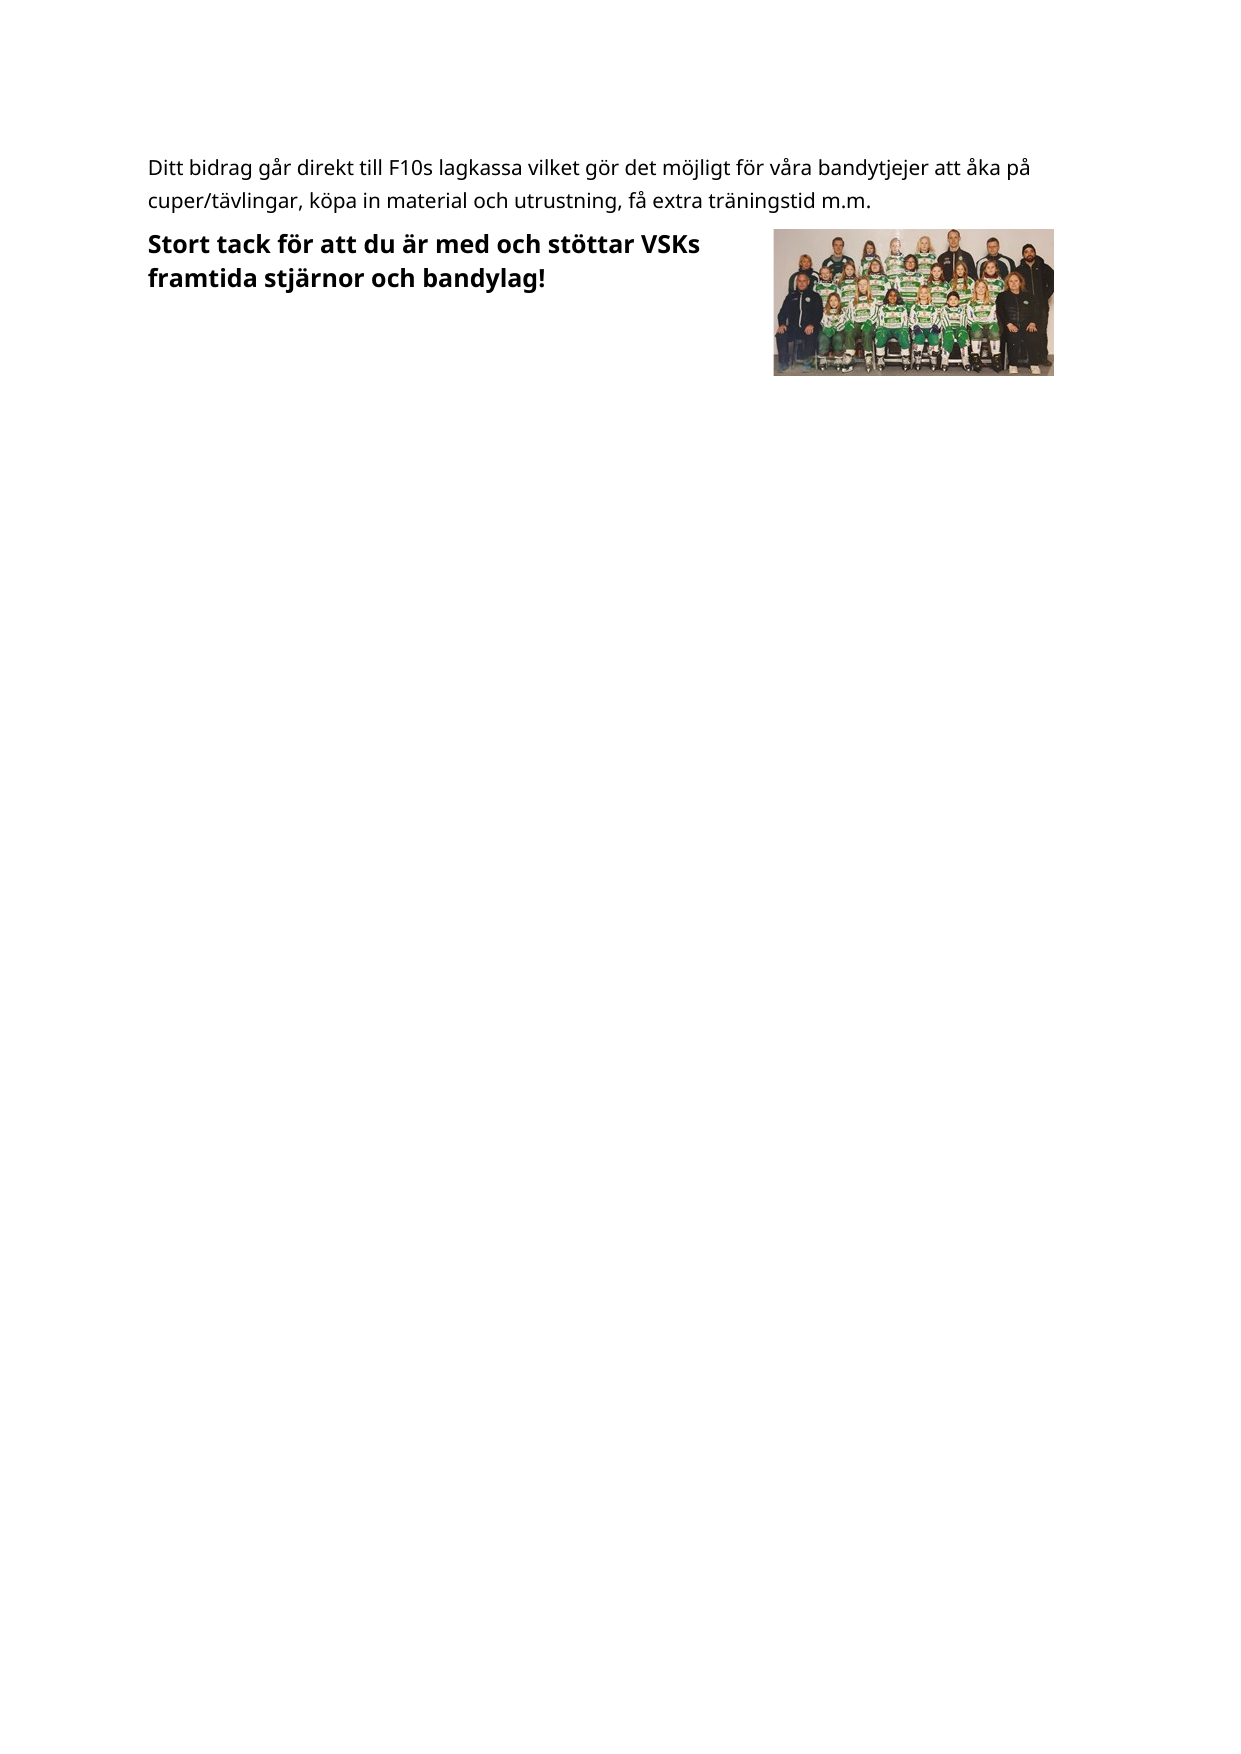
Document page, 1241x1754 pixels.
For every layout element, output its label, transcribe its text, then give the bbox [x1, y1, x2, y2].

text Stort tack för att du är med och stöttar VSKs framtida stjärnor och bandylag! [148, 227, 1092, 295]
text Ditt bidrag går direkt till F10s lagkassa vilket gör det möjligt för våra bandytjejer att åka på cuper/tävlingar, köpa in material och utrustning, få extra träningstid m.m. [148, 148, 1092, 214]
picture [773, 229, 1054, 376]
